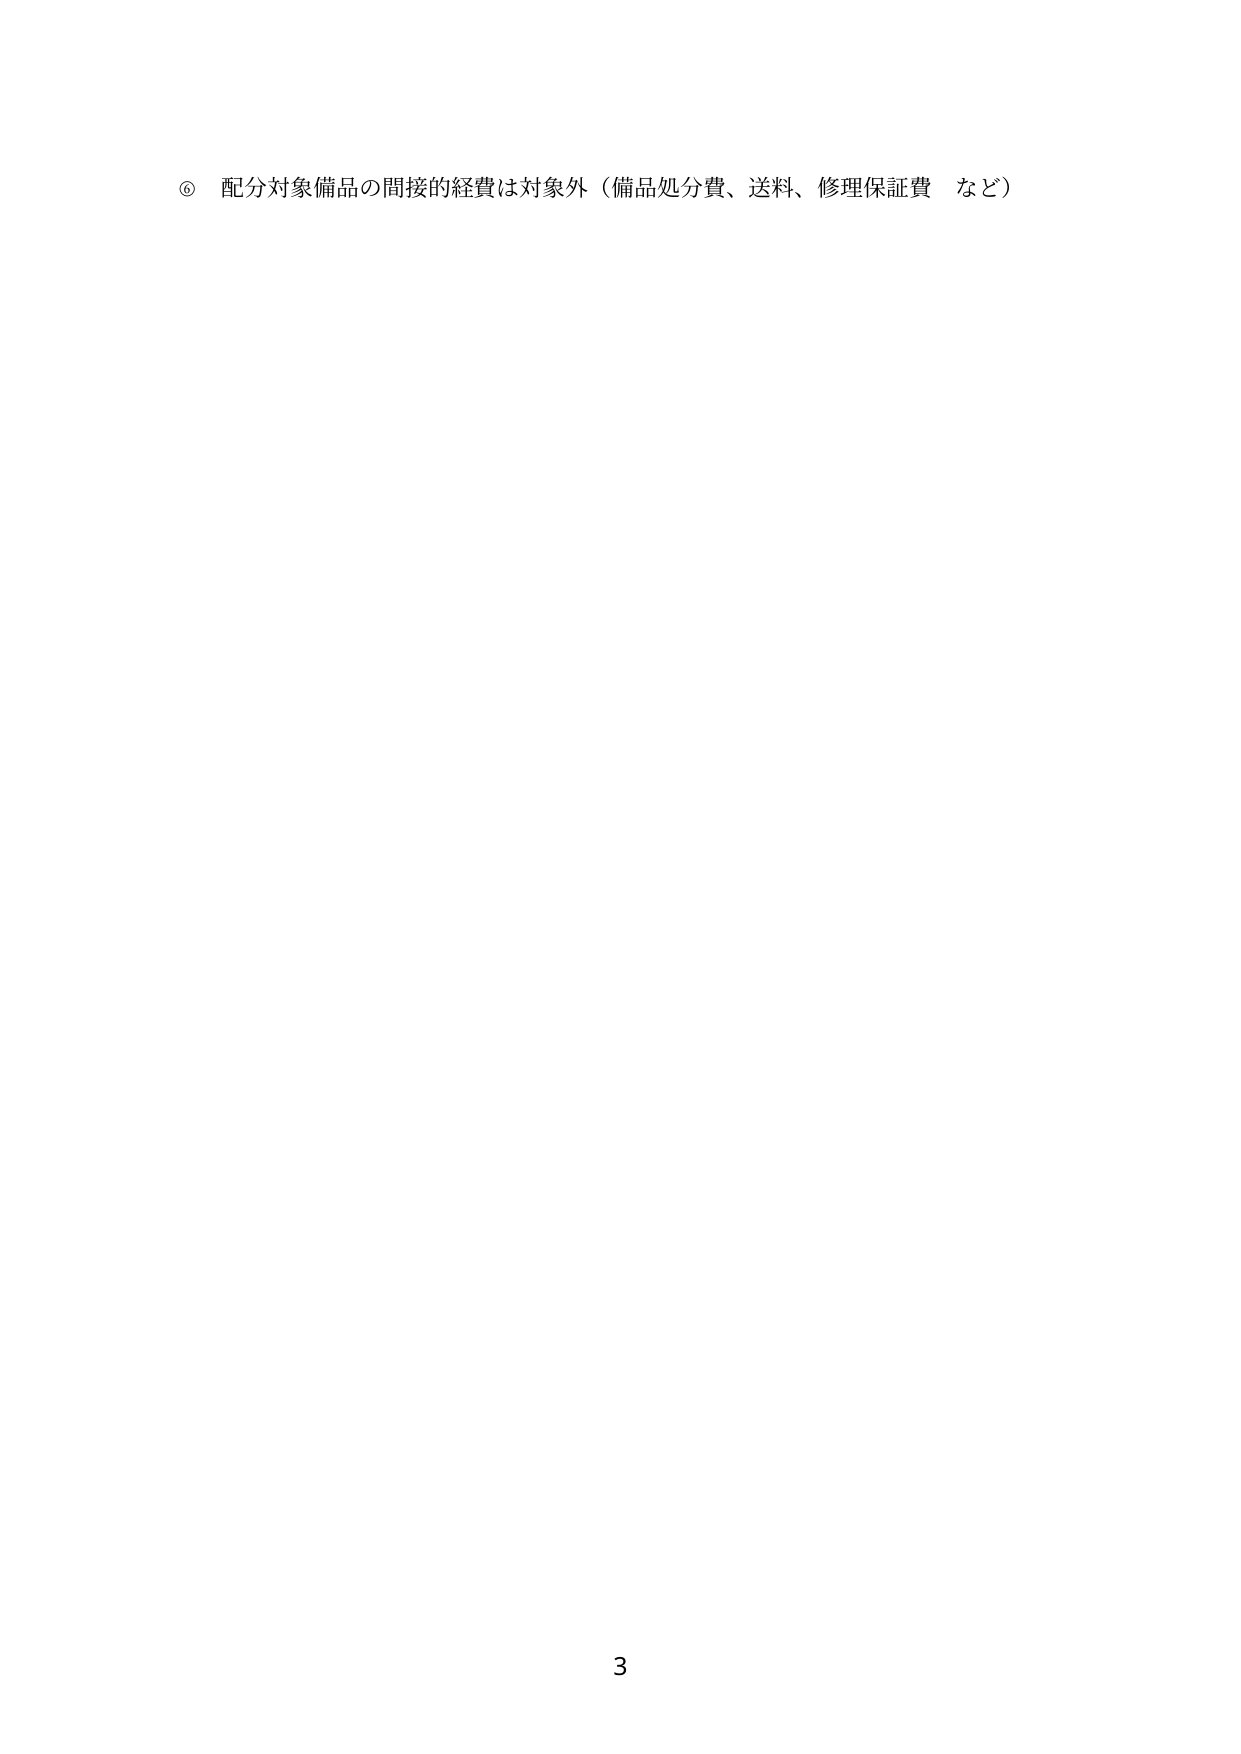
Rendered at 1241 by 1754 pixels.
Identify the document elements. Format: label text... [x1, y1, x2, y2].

list 配分対象備品の間接的経費は対象外（備品処分費、送料、修理保証費 など） [178, 168, 1092, 205]
